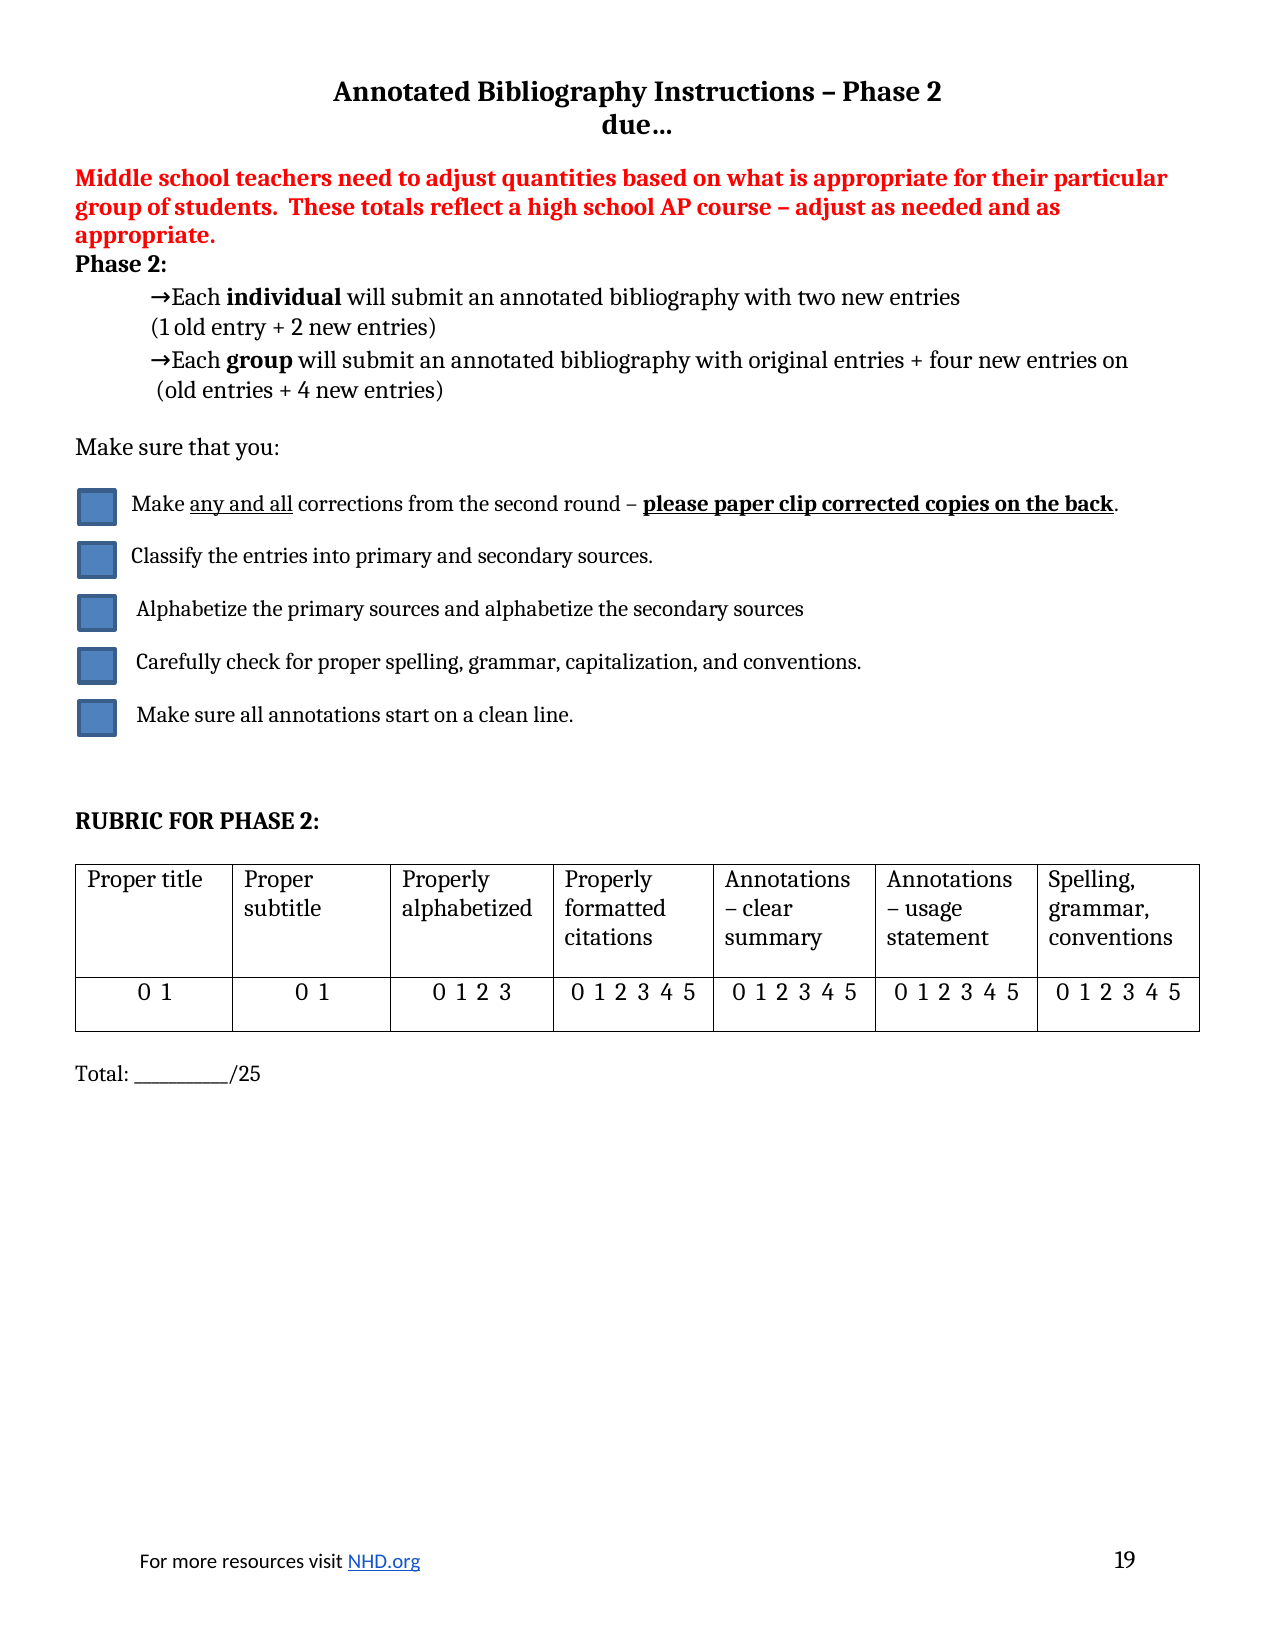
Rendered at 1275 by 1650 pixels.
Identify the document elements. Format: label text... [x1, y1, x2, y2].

text Make sure all annotations start on a clean line. [131, 701, 1200, 728]
table_cell 0 1 [76, 978, 232, 1031]
table_cell 0 1 [233, 978, 390, 1031]
text RUBRIC FOR PHASE 2: [75, 807, 1200, 836]
text Total: ___________/25 [75, 1061, 1200, 1087]
text Make any and all corrections from the second round – please paper clip corrected copies on the back. [131, 491, 1200, 517]
text →Each group will submit an annotated bibliography with original entries + four new entries on [75, 342, 1200, 376]
table_cell 0 1 2 3 4 5 [714, 978, 875, 1031]
table_header Properly alphabetized [391, 865, 553, 977]
table_cell 0 1 2 3 4 5 [1038, 978, 1199, 1031]
table_header Proper subtitle [233, 865, 390, 977]
table_header Properly formatted citations [554, 865, 713, 977]
text due… [75, 108, 1200, 142]
table_header Spelling, grammar, conventions [1038, 865, 1199, 977]
text Classify the entries into primary and secondary sources. [131, 543, 1200, 570]
text (old entries + 4 new entries) [75, 376, 1200, 404]
text Phase 2: [75, 250, 1200, 279]
text (1 old entry + 2 new entries) [75, 313, 1200, 342]
table_header Proper title [76, 865, 232, 977]
table_header Annotations – usage statement [876, 865, 1037, 977]
text Carefully check for proper spelling, grammar, capitalization, and conventions. [131, 649, 1200, 675]
text Alphabetize the primary sources and alphabetize the secondary sources [131, 596, 1200, 622]
table_cell 0 1 2 3 [391, 978, 553, 1031]
table_cell 0 1 2 3 4 5 [876, 978, 1037, 1031]
text Annotated Bibliography Instructions – Phase 2 [75, 75, 1200, 108]
table_header Annotations – clear summary [714, 865, 875, 977]
table_cell 0 1 2 3 4 5 [554, 978, 713, 1031]
text →Each individual will submit an annotated bibliography with two new entries [75, 279, 1200, 313]
text Make sure that you: [75, 433, 1200, 462]
text Middle school teachers need to adjust quantities based on what is appropriate for their particular group of students. These totals reflect a high school AP course – adjust as needed and as appropriate. [75, 164, 1200, 250]
